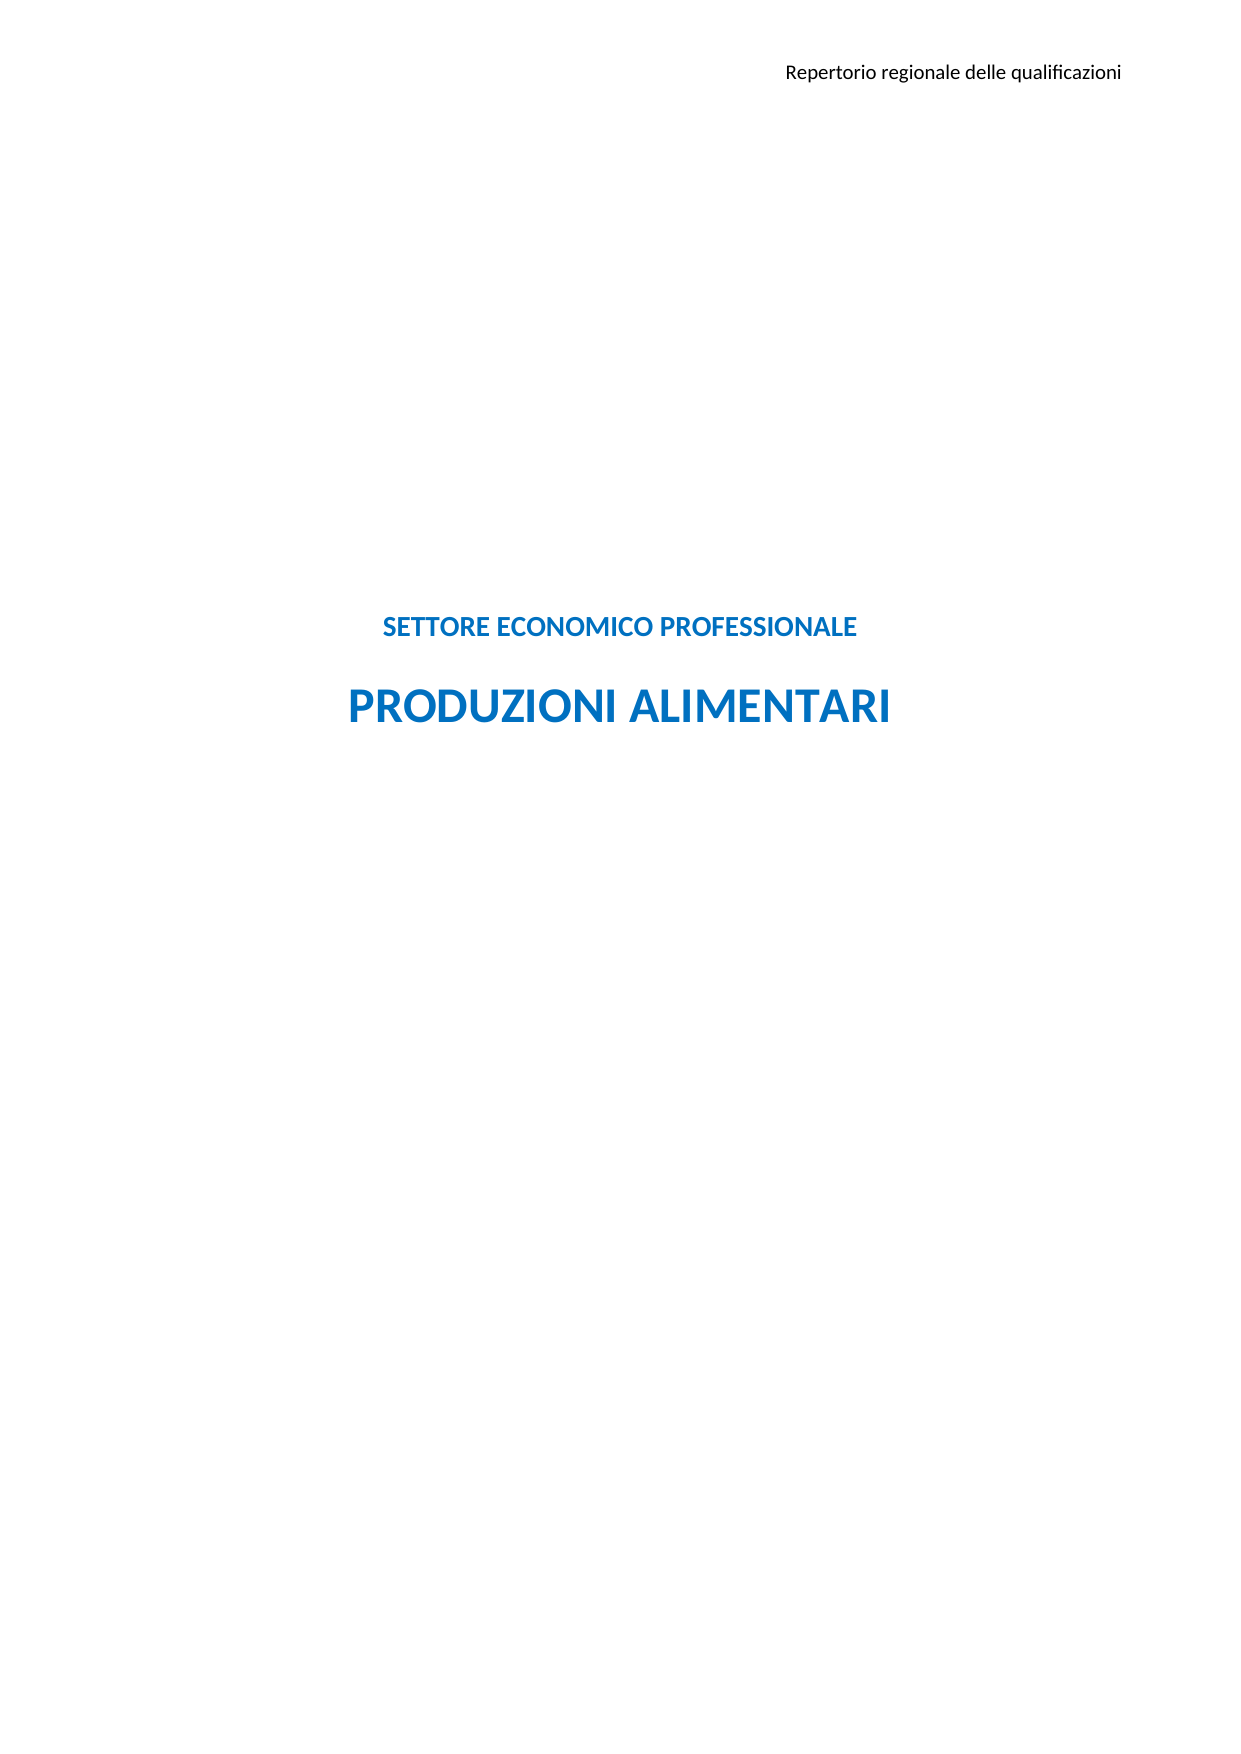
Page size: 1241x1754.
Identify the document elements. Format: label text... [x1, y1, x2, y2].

text SETTORE ECONOMICO PROFESSIONALE [118, 608, 1122, 644]
text PRODUZIONI ALIMENTARI [118, 674, 1122, 735]
